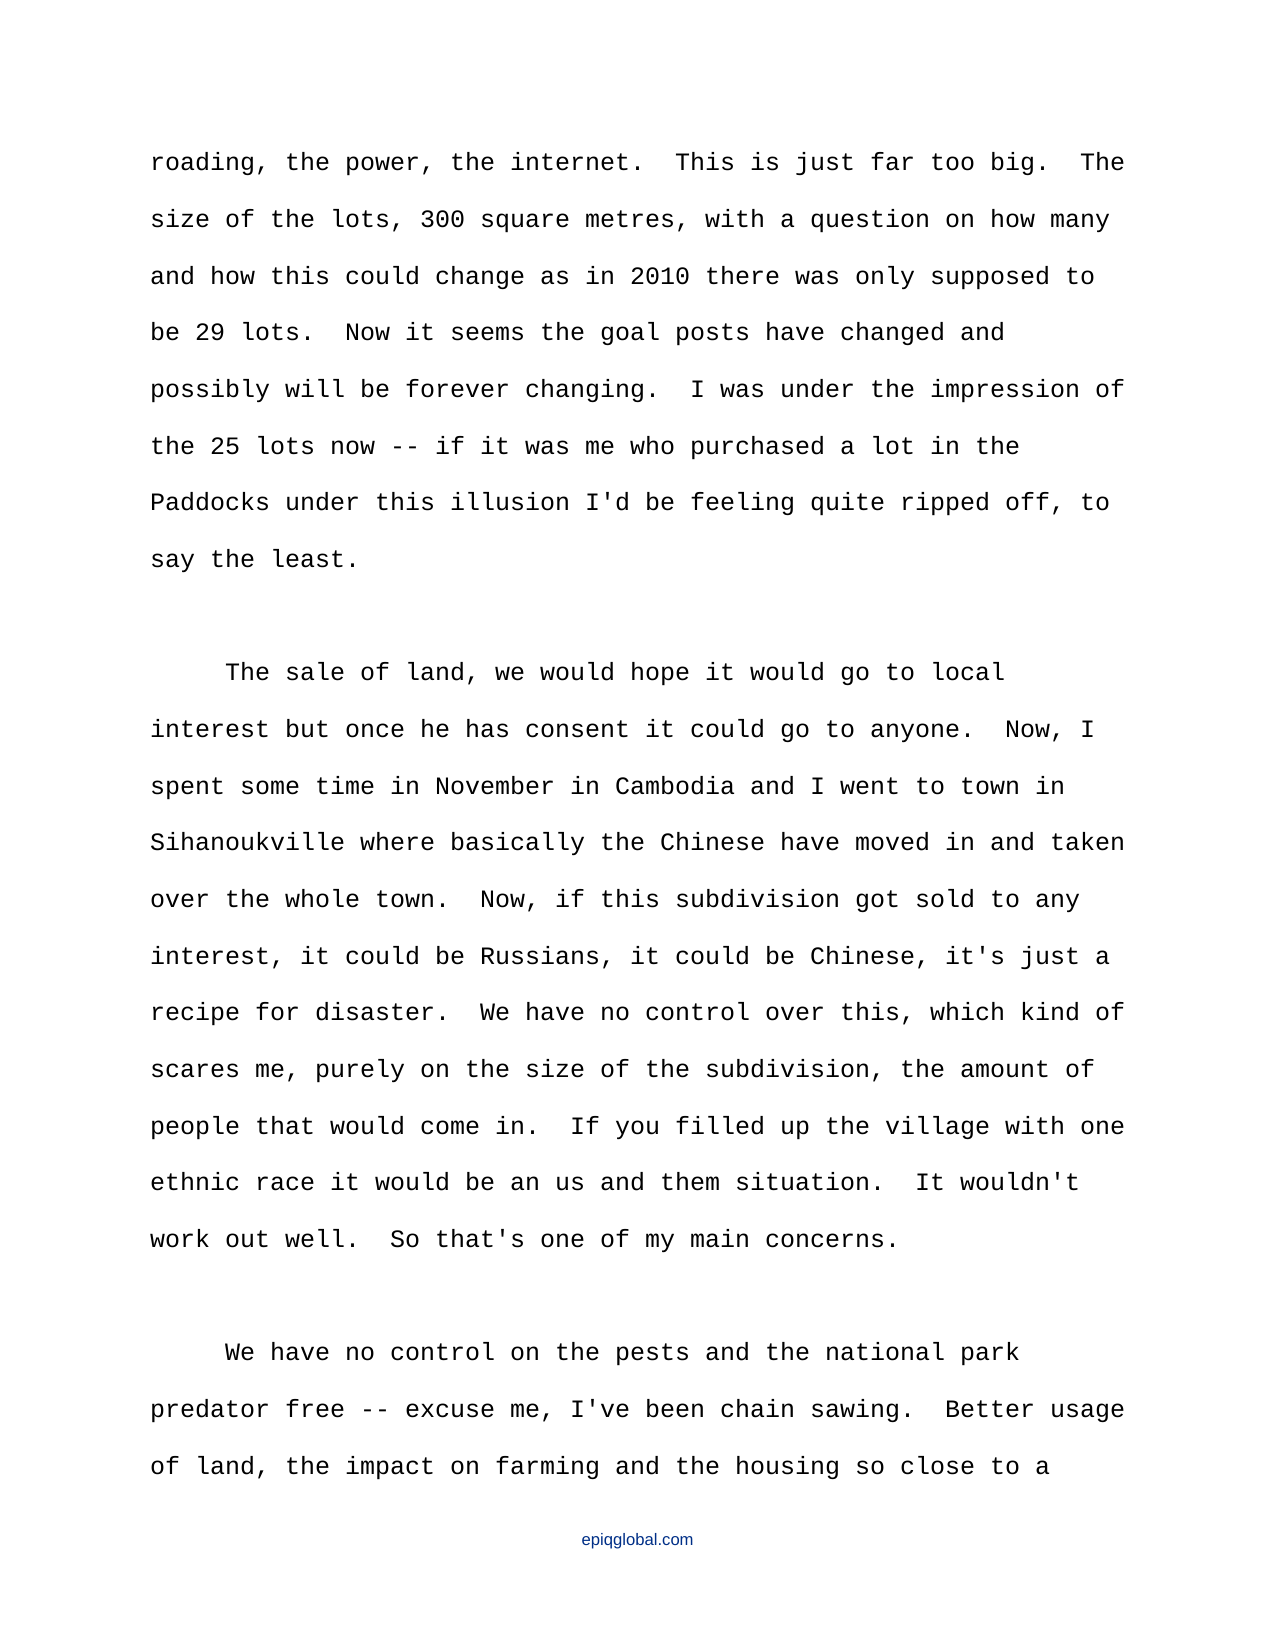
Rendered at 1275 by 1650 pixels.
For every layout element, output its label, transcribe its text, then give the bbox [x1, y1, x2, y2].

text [150, 1340, 1125, 1482]
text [150, 150, 1125, 575]
text The sale of land, we would hope it would go to local interest but once he has consent it could go to anyone. Now, I spent some time in November in Cambodia and I went to town in Sihanoukville where basically the Chinese have moved in and taken over the whole town. Now, if this subdivision got sold to any interest, it could be Russians, it could be Chinese, it's just a recipe for disaster. We have no control over this, which kind of scares me, purely on the size of the subdivision, the amount of people that would come in. If you filled up the village with one ethnic race it would be an us and them situation. It wouldn't work out well. So that's one of my main concerns. [150, 660, 1125, 1255]
